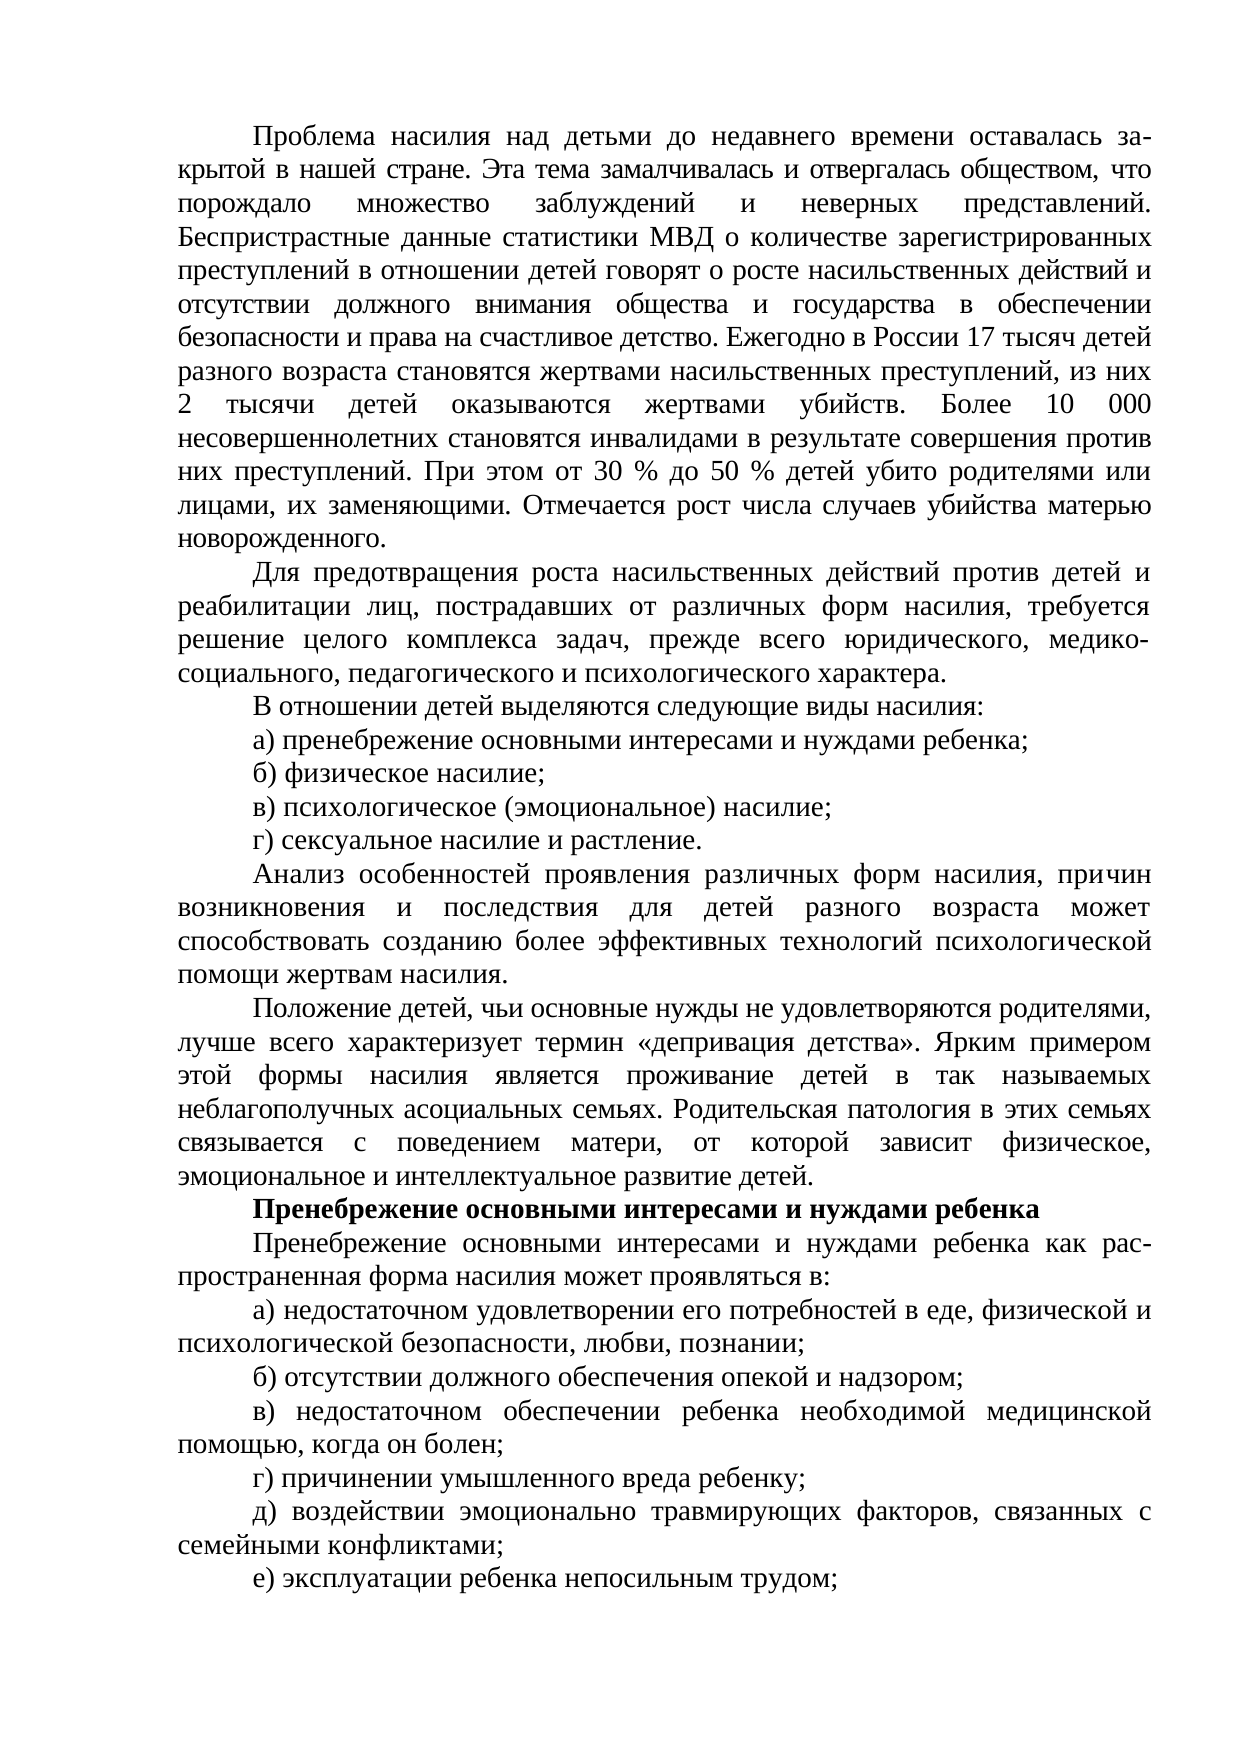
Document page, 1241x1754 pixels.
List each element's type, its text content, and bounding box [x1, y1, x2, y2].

text г) причинении умышленного вреда ребенку; [177, 1460, 1152, 1493]
text а) пренебрежение основными интересами и нуждами ребенка; [252, 722, 1152, 755]
text г) сексуальное насилие и растление. [252, 822, 1152, 856]
text В отношении детей выделяются следующие виды насилия: [177, 688, 1150, 722]
text е) эксплуатации ребенка непосильным трудом; [177, 1560, 1152, 1594]
text б) отсутствии должного обеспечения опекой и надзором; [177, 1359, 1152, 1393]
text д) воздействии эмоционально травмирующих факторов, связанных с семейными конфликтами; [177, 1493, 1152, 1560]
text а) недостаточном удовлетворении его потребностей в еде, физической и психологической безопасности, любви, познании; [177, 1292, 1152, 1359]
text Для предотвращения роста насильственных действий против детей и реабилитации лиц, пострадавших от различных форм насилия, требуется решение целого комплекса задач, прежде всего юридического, медико-социального, педагогического и психологического характера. [177, 554, 1150, 688]
text в) психологическое (эмоциональное) насилие; [252, 789, 1152, 822]
text Пренебрежение основными интересами и нуждами ребенка [177, 1191, 1152, 1225]
text б) физическое насилие; [252, 755, 1152, 789]
text Пренебрежение основными интересами и нуждами ребенка как распространенная форма насилия может проявляться в: [177, 1225, 1152, 1292]
text в) недостаточном обеспечении ребенка необходимой медицинской помощью, когда он болен; [177, 1393, 1152, 1460]
text Проблема насилия над детьми до недавнего времени оставалась закрытой в нашей стране. Эта тема замалчивалась и отвергалась обществом, что порождало множество заблуждений и неверных представлений. Беспристрастные данные статистики МВД о количестве зарегистрированных преступлений в отношении детей говорят о росте насильственных действий и отсутствии должного внимания общества и государства в обеспечении безопасности и права на счастливое детство. Ежегодно в России 17 тысяч детей разного возраста становятся жертвами насильственных преступлений, из них 2 тысячи детей оказываются жертвами убийств. Более 10 000 несовершеннолетних становятся инвалидами в результате совершения против них преступлений. При этом от 30 % до 50 % детей убито родителями или лицами, их заменяющими. Отмечается рост числа случаев убийства матерью новорожденного. [177, 118, 1152, 554]
text Анализ особенностей проявления различных форм насилия, причин возникновения и последствия для детей разного возраста может способствовать созданию более эффективных технологий психологической помощи жертвам насилия. [177, 856, 1152, 990]
text Положение детей, чьи основные нужды не удовлетворяются родителями, лучше всего характеризует термин «депривация детства». Ярким примером этой формы насилия является проживание детей в так называемых неблагополучных асоциальных семьях. Родительская патология в этих семьях связывается с поведением матери, от которой зависит физическое, эмоциональное и интеллектуальное развитие детей. [177, 990, 1151, 1191]
